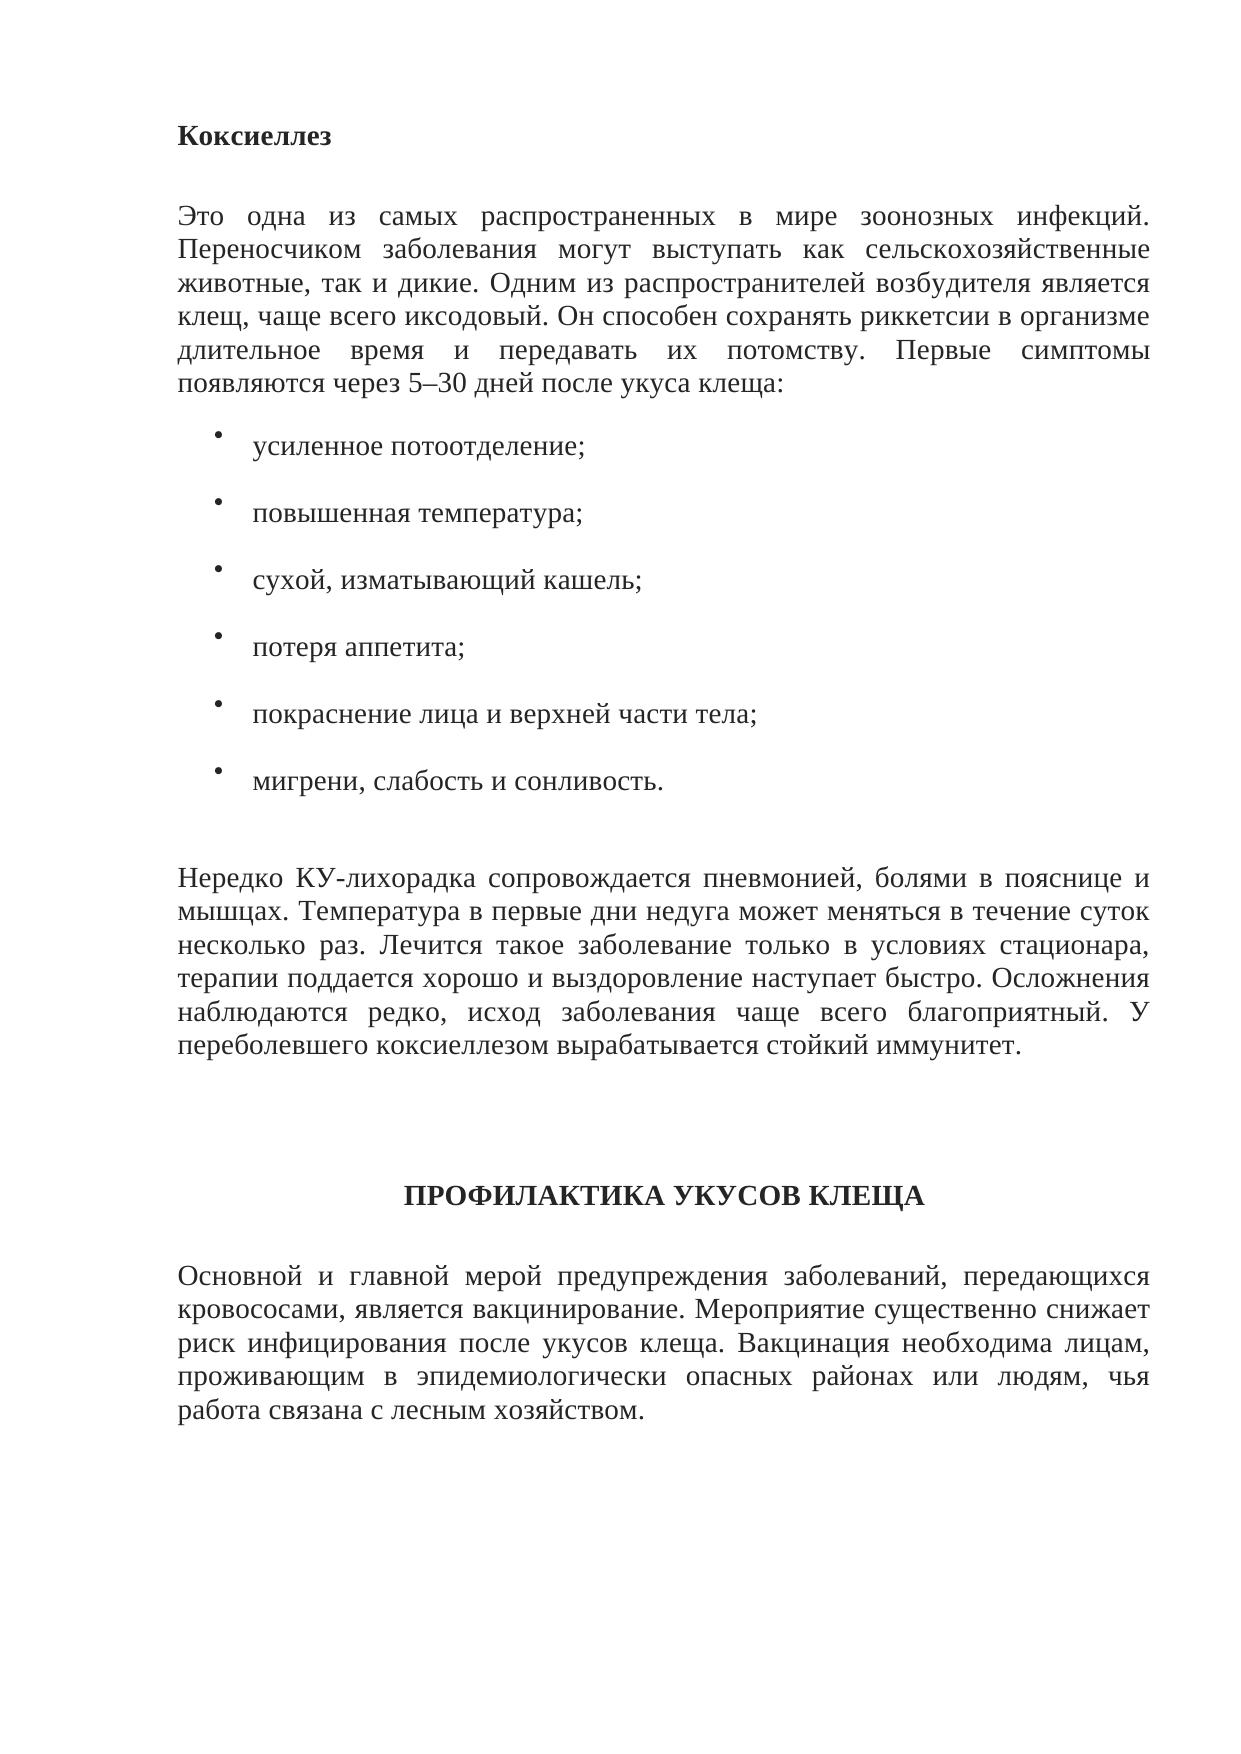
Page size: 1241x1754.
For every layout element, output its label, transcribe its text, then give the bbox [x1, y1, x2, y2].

text Нередко КУ-лихорадка сопровождается пневмонией, болями в пояснице и мышцах. Температура в первые дни недуга может меняться в течение суток несколько раз. Лечится такое заболевание только в условиях стационара, терапии поддается хорошо и выздоровление наступает быстро. Осложнения наблюдаются редко, исход заболевания чаще всего благоприятный. У переболевшего коксиеллезом вырабатывается стойкий иммунитет. [177, 860, 1152, 1061]
list потеря аппетита; [215, 629, 1070, 663]
list усиленное потоотделение; [215, 428, 1070, 462]
list сухой, изматывающий кашель; [215, 562, 1070, 596]
subtitle Коксиеллез [177, 118, 1152, 152]
list мигрени, слабость и сонливость. [215, 763, 1070, 797]
list повышенная температура; [215, 495, 1070, 529]
text Это одна из самых распространенных в мире зоонозных инфекций. Переносчиком заболевания могут выступать как сельскохозяйственные животные, так и дикие. Одним из распространителей возбудителя является клещ, чаще всего иксодовый. Он способен сохранять риккетсии в организме длительное время и передавать их потомству. Первые симптомы появляются через 5–30 дней после укуса клеща: [177, 198, 1152, 399]
subtitle ПРОФИЛАКТИКА УКУСОВ КЛЕЩА [177, 1178, 1152, 1212]
list покраснение лица и верхней части тела; [215, 696, 1070, 730]
text Основной и главной мерой предупреждения заболеваний, передающихся кровососами, является вакцинирование. Мероприятие существенно снижает риск инфицирования после укусов клеща. Вакцинация необходима лицам, проживающим в эпидемиологически опасных районах или людям, чья работа связана с лесным хозяйством. [177, 1258, 1152, 1425]
